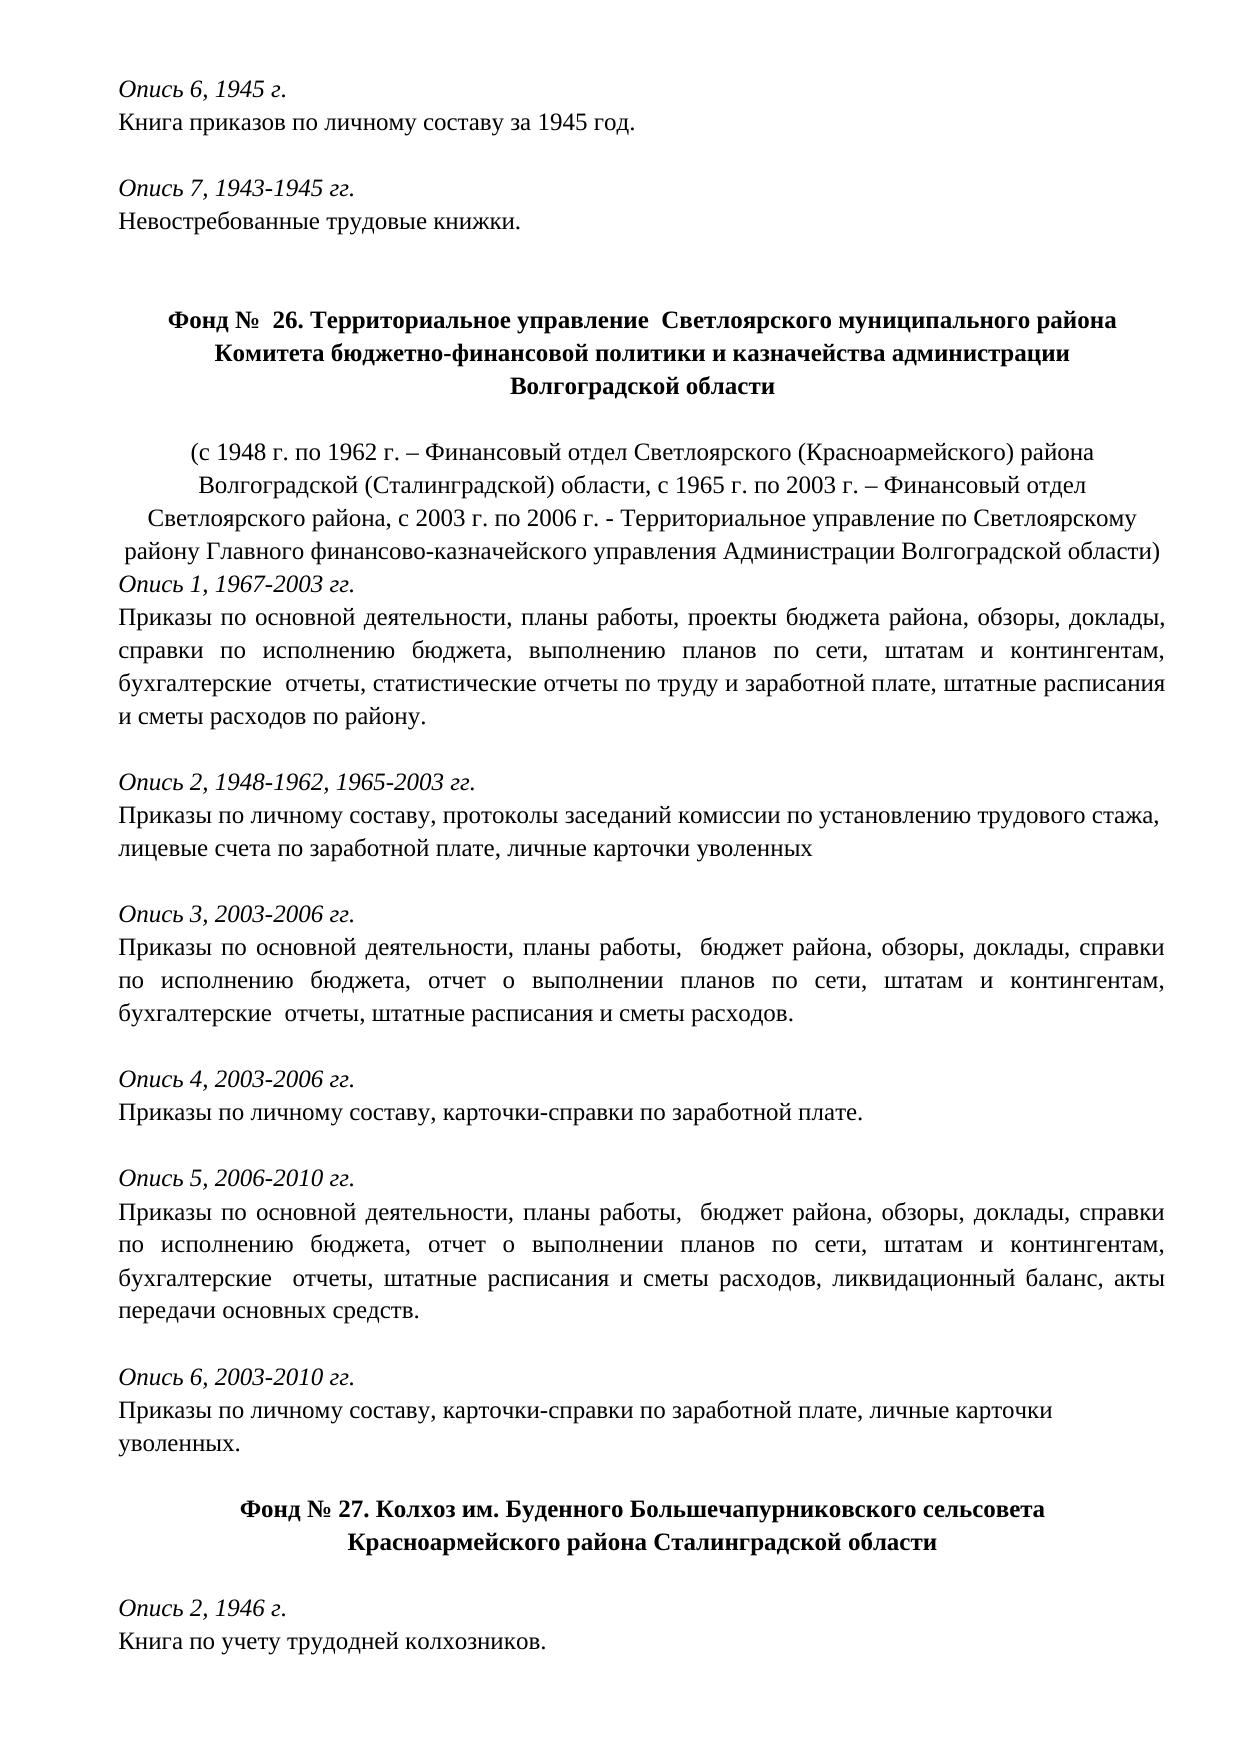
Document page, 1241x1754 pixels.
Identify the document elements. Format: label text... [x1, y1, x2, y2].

text Приказы по основной деятельности, планы работы, бюджет района, обзоры, доклады, справки по исполнению бюджета, отчет о выполнении планов по сети, штатам и контингентам, бухгалтерские отчеты, штатные расписания и сметы расходов, ликвидационный баланс, акты передачи основных средств. [118, 1197, 1167, 1324]
text Опись 7, 1943-1945 гг. [118, 173, 1167, 202]
text Фонд № 27. Колхоз им. Буденного Большечапурниковского сельсовета [118, 1494, 1167, 1522]
text Приказы по основной деятельности, планы работы, бюджет района, обзоры, доклады, справки по исполнению бюджета, отчет о выполнении планов по сети, штатам и контингентам, бухгалтерские отчеты, штатные расписания и сметы расходов. [118, 932, 1167, 1027]
text Опись 4, 2003-2006 гг. [118, 1064, 1167, 1093]
text Комитета бюджетно-финансовой политики и казначейства администрации [118, 338, 1167, 367]
text Приказы по основной деятельности, планы работы, проекты бюджета района, обзоры, доклады, справки по исполнению бюджета, выполнению планов по сети, штатам и контингентам, бухгалтерские отчеты, статистические отчеты по труду и заработной плате, штатные расписания и сметы расходов по району. [118, 602, 1167, 730]
text Приказы по личному составу, карточки-справки по заработной плате. [118, 1097, 1167, 1126]
text (с 1948 г. по 1962 г. – Финансовый отдел Светлоярского (Красноармейского) района Волгоградской (Сталинградской) области, с 1965 г. по 2003 г. – Финансовый отдел Светлоярского района, с 2003 г. по 2006 г. - Территориальное управление по Светлоярскому району Главного финансово-казначейского управления Администрации Волгоградской области) [118, 437, 1167, 565]
text Опись 6, 2003-2010 гг. [118, 1362, 1167, 1390]
text Опись 5, 2006-2010 гг. [118, 1163, 1167, 1192]
text Опись 6, 1945 г. [118, 74, 1167, 103]
text Опись 3, 2003-2006 гг. [118, 899, 1167, 928]
text Фонд № 26. Территориальное управление Светлоярского муниципального района [118, 305, 1167, 334]
text Книга приказов по личному составу за 1945 год. [118, 107, 1167, 136]
text Невостребованные трудовые книжки. [118, 206, 1167, 235]
text Опись 2, 1946 г. [118, 1593, 1167, 1622]
text Книга по учету трудодней колхозников. [118, 1626, 1167, 1654]
text Красноармейского района Сталинградской области [118, 1527, 1167, 1556]
text Приказы по личному составу, протоколы заседаний комиссии по установлению трудового стажа, лицевые счета по заработной плате, личные карточки уволенных [118, 800, 1167, 862]
text Приказы по личному составу, карточки-справки по заработной плате, личные карточки уволенных. [118, 1395, 1167, 1456]
text Волгоградской области [118, 371, 1167, 400]
text Опись 1, 1967-2003 гг. [118, 569, 1167, 598]
text Опись 2, 1948-1962, 1965-2003 гг. [118, 767, 1167, 796]
